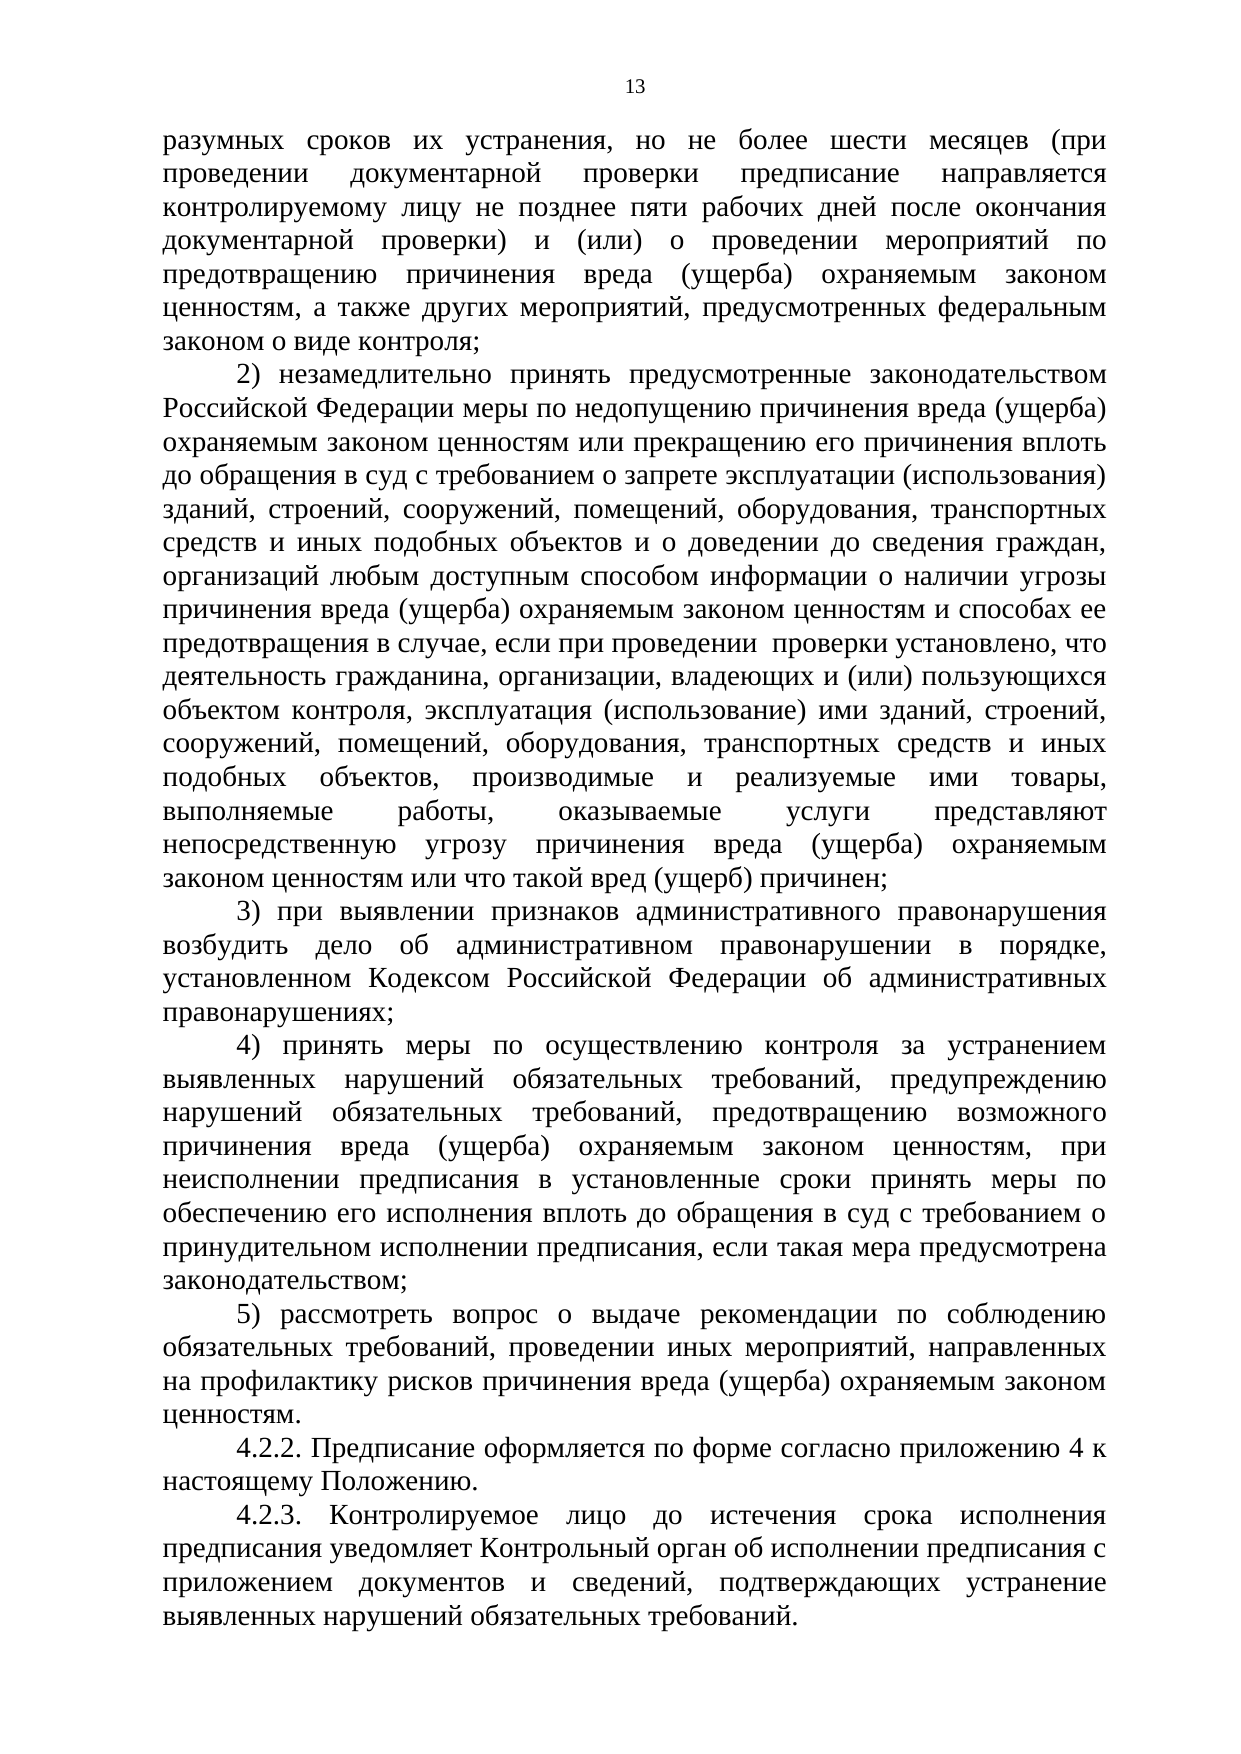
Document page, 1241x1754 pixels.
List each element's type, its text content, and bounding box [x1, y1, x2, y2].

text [162, 122, 1107, 357]
text 5) рассмотреть вопрос о выдаче рекомендации по соблюдению обязательных требований, проведении иных мероприятий, направленных на профилактику рисков причинения вреда (ущерба) охраняемым законом ценностям. [162, 1296, 1107, 1430]
text 3) при выявлении признаков административного правонарушения возбудить дело об административном правонарушении в порядке, установленном Кодексом Российской Федерации об административных правонарушениях; [162, 893, 1107, 1027]
text 4.2.2. Предписание оформляется по форме согласно приложению 4 к настоящему Положению. [162, 1430, 1107, 1497]
text 4) принять меры по осуществлению контроля за устранением выявленных нарушений обязательных требований, предупреждению нарушений обязательных требований, предотвращению возможного причинения вреда (ущерба) охраняемым законом ценностям, при неисполнении предписания в установленные сроки принять меры по обеспечению его исполнения вплоть до обращения в суд с требованием о принудительном исполнении предписания, если такая мера предусмотрена законодательством; [162, 1027, 1107, 1296]
text 2) незамедлительно принять предусмотренные законодательством Российской Федерации меры по недопущению причинения вреда (ущерба) охраняемым законом ценностям или прекращению его причинения вплоть до обращения в суд с требованием о запрете эксплуатации (использования) зданий, строений, сооружений, помещений, оборудования, транспортных средств и иных подобных объектов и о доведении до сведения граждан, организаций любым доступным способом информации о наличии угрозы причинения вреда (ущерба) охраняемым законом ценностям и способах ее предотвращения в случае, если при проведении проверки установлено, что деятельность гражданина, организации, владеющих и (или) пользующихся объектом контроля, эксплуатация (использование) ими зданий, строений, сооружений, помещений, оборудования, транспортных средств и иных подобных объектов, производимые и реализуемые ими товары, выполняемые работы, оказываемые услуги представляют непосредственную угрозу причинения вреда (ущерба) охраняемым законом ценностям или что такой вред (ущерб) причинен; [162, 357, 1107, 893]
list 4.2.3. Контролируемое лицо до истечения срока исполнения предписания уведомляет Контрольный орган об исполнении предписания с приложением документов и сведений, подтверждающих устранение выявленных нарушений обязательных требований. [162, 1497, 1107, 1631]
